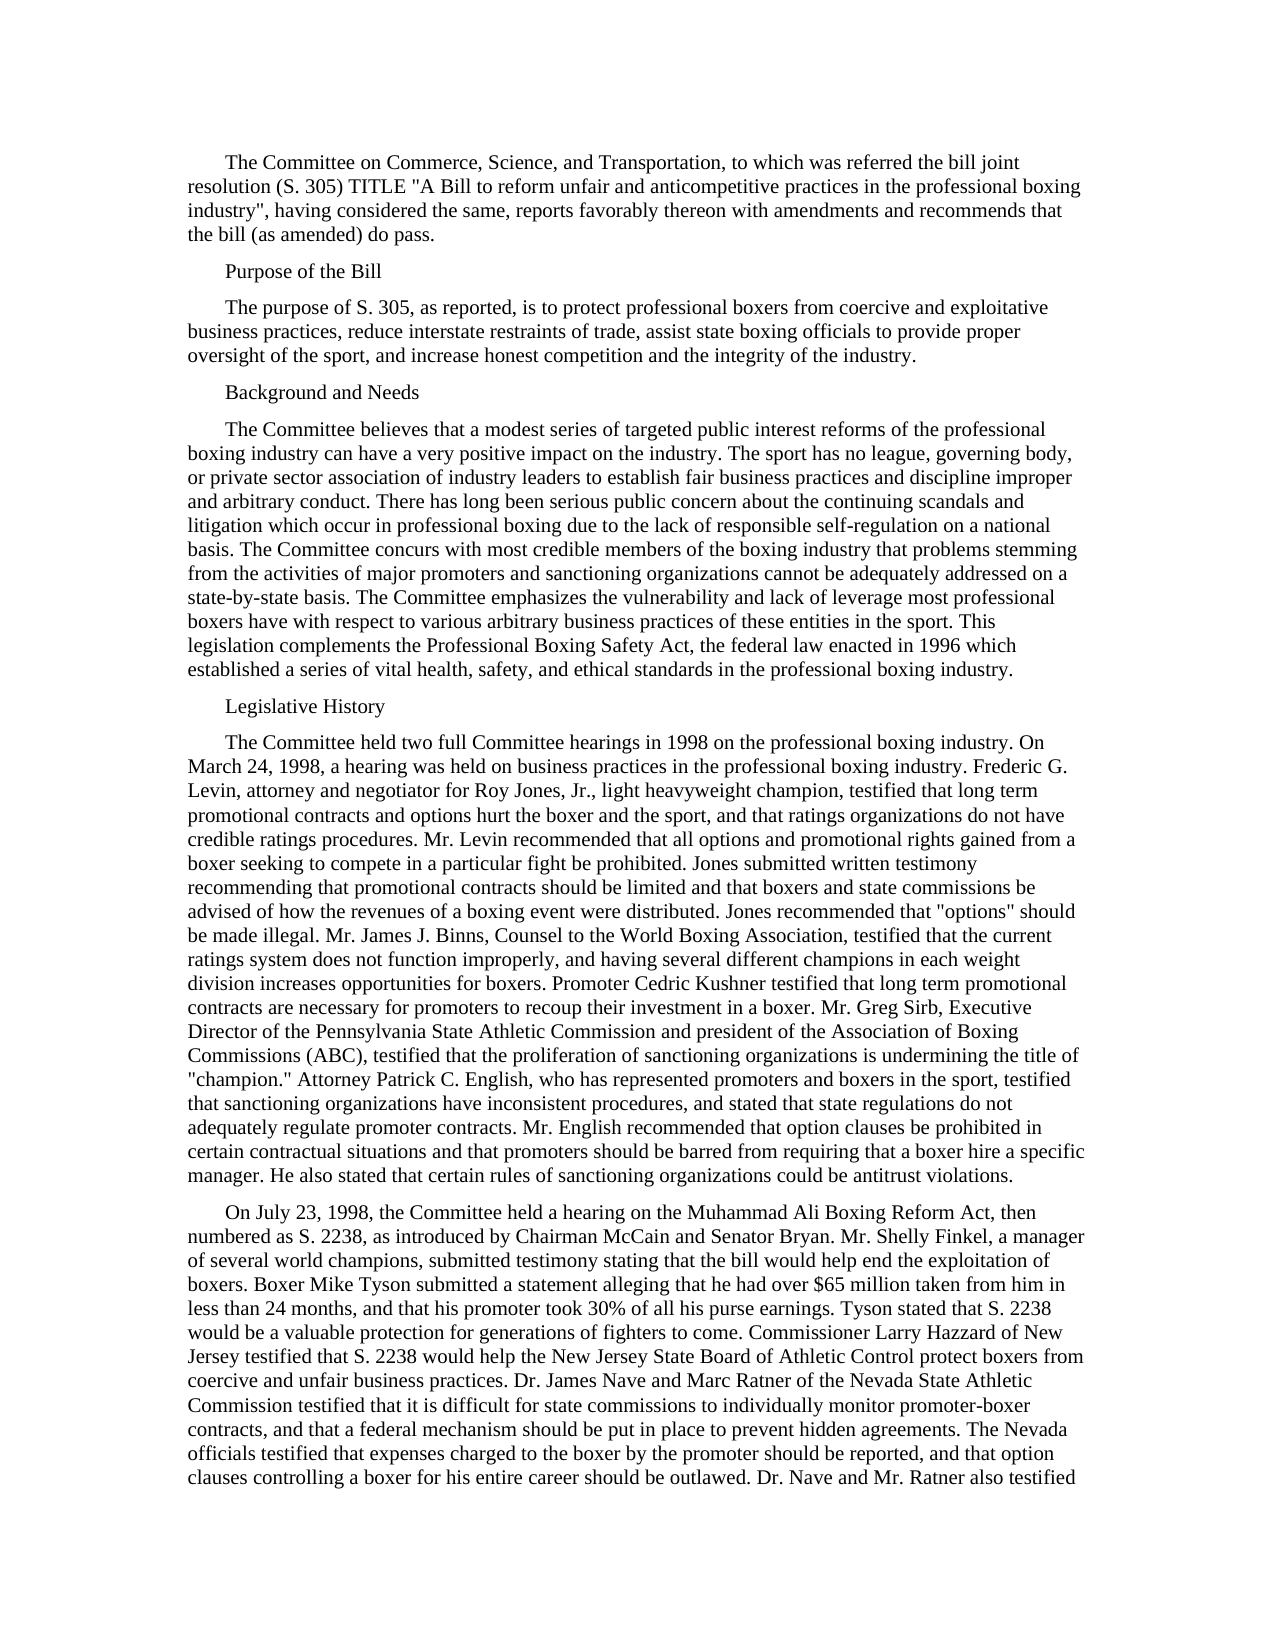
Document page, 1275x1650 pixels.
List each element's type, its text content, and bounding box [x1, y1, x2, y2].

text Legislative History [187, 694, 1087, 718]
text Background and Needs [187, 380, 1087, 404]
text Purpose of the Bill [187, 259, 1087, 283]
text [187, 1200, 1087, 1489]
text The Committee held two full Committee hearings in 1998 on the professional boxing industry. On March 24, 1998, a hearing was held on business practices in the professional boxing industry. Frederic G. Levin, attorney and negotiator for Roy Jones, Jr., light heavyweight champion, testified that long term promotional contracts and options hurt the boxer and the sport, and that ratings organizations do not have credible ratings procedures. Mr. Levin recommended that all options and promotional rights gained from a boxer seeking to compete in a particular fight be prohibited. Jones submitted written testimony recommending that promotional contracts should be limited and that boxers and state commissions be advised of how the revenues of a boxing event were distributed. Jones recommended that "options" should be made illegal. Mr. James J. Binns, Counsel to the World Boxing Association, testified that the current ratings system does not function improperly, and having several different champions in each weight division increases opportunities for boxers. Promoter Cedric Kushner testified that long term promotional contracts are necessary for promoters to recoup their investment in a boxer. Mr. Greg Sirb, Executive Director of the Pennsylvania State Athletic Commission and president of the Association of Boxing Commissions (ABC), testified that the proliferation of sanctioning organizations is undermining the title of "champion." Attorney Patrick C. English, who has represented promoters and boxers in the sport, testified that sanctioning organizations have inconsistent procedures, and stated that state regulations do not adequately regulate promoter contracts. Mr. English recommended that option clauses be prohibited in certain contractual situations and that promoters should be barred from requiring that a boxer hire a specific manager. He also stated that certain rules of sanctioning organizations could be antitrust violations. [187, 730, 1087, 1187]
text The Committee believes that a modest series of targeted public interest reforms of the professional boxing industry can have a very positive impact on the industry. The sport has no league, governing body, or private sector association of industry leaders to establish fair business practices and discipline improper and arbitrary conduct. There has long been serious public concern about the continuing scandals and litigation which occur in professional boxing due to the lack of responsible self-regulation on a national basis. The Committee concurs with most credible members of the boxing industry that problems stemming from the activities of major promoters and sanctioning organizations cannot be adequately addressed on a state-by-state basis. The Committee emphasizes the vulnerability and lack of leverage most professional boxers have with respect to various arbitrary business practices of these entities in the sport. This legislation complements the Professional Boxing Safety Act, the federal law enacted in 1996 which established a series of vital health, safety, and ethical standards in the professional boxing industry. [187, 417, 1087, 681]
text The purpose of S. 305, as reported, is to protect professional boxers from coercive and exploitative business practices, reduce interstate restraints of trade, assist state boxing officials to provide proper oversight of the sport, and increase honest competition and the integrity of the industry. [187, 295, 1087, 367]
text The Committee on Commerce, Science, and Transportation, to which was referred the bill joint resolution (S. 305) TITLE "A Bill to reform unfair and anticompetitive practices in the professional boxing industry", having considered the same, reports favorably thereon with amendments and recommends that the bill (as amended) do pass. [187, 150, 1087, 246]
